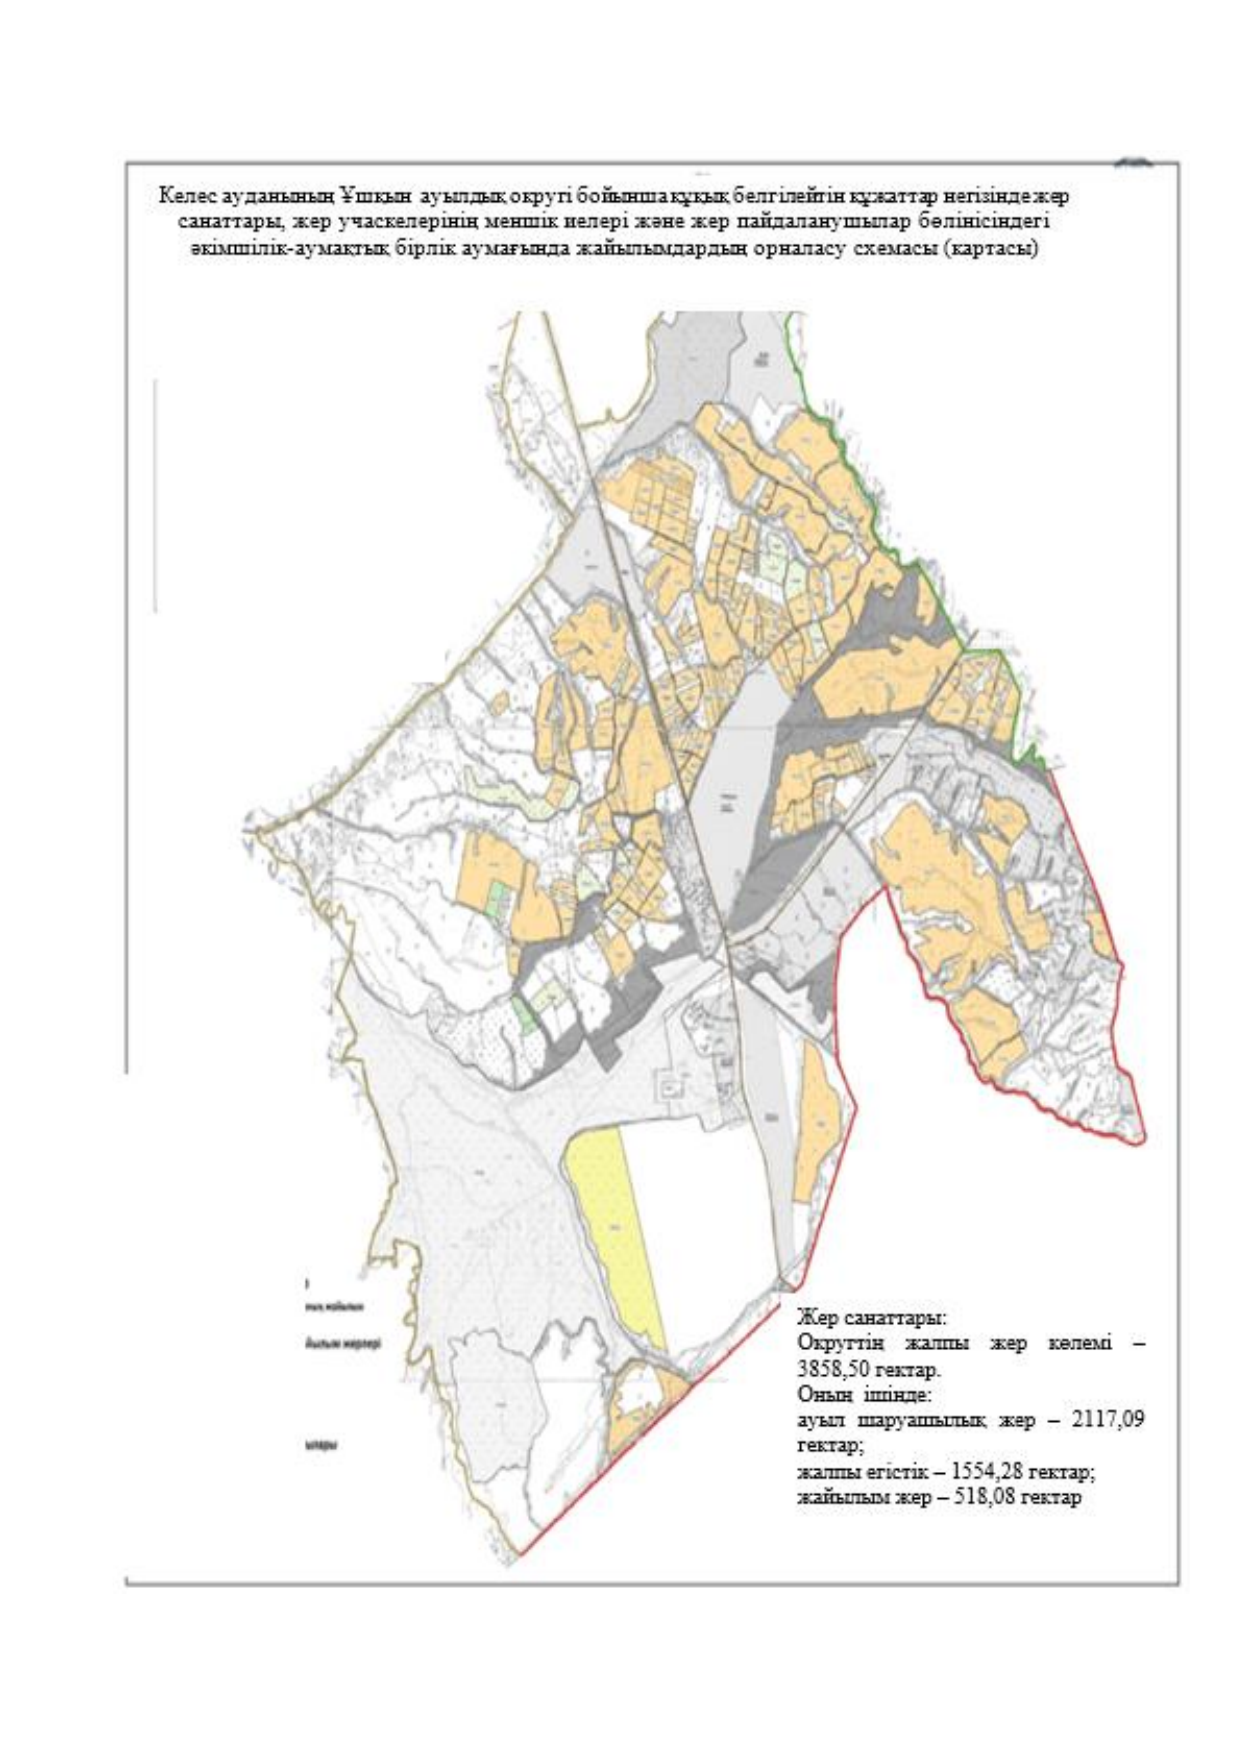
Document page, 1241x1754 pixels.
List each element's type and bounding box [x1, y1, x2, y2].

picture [112, 150, 1190, 1594]
